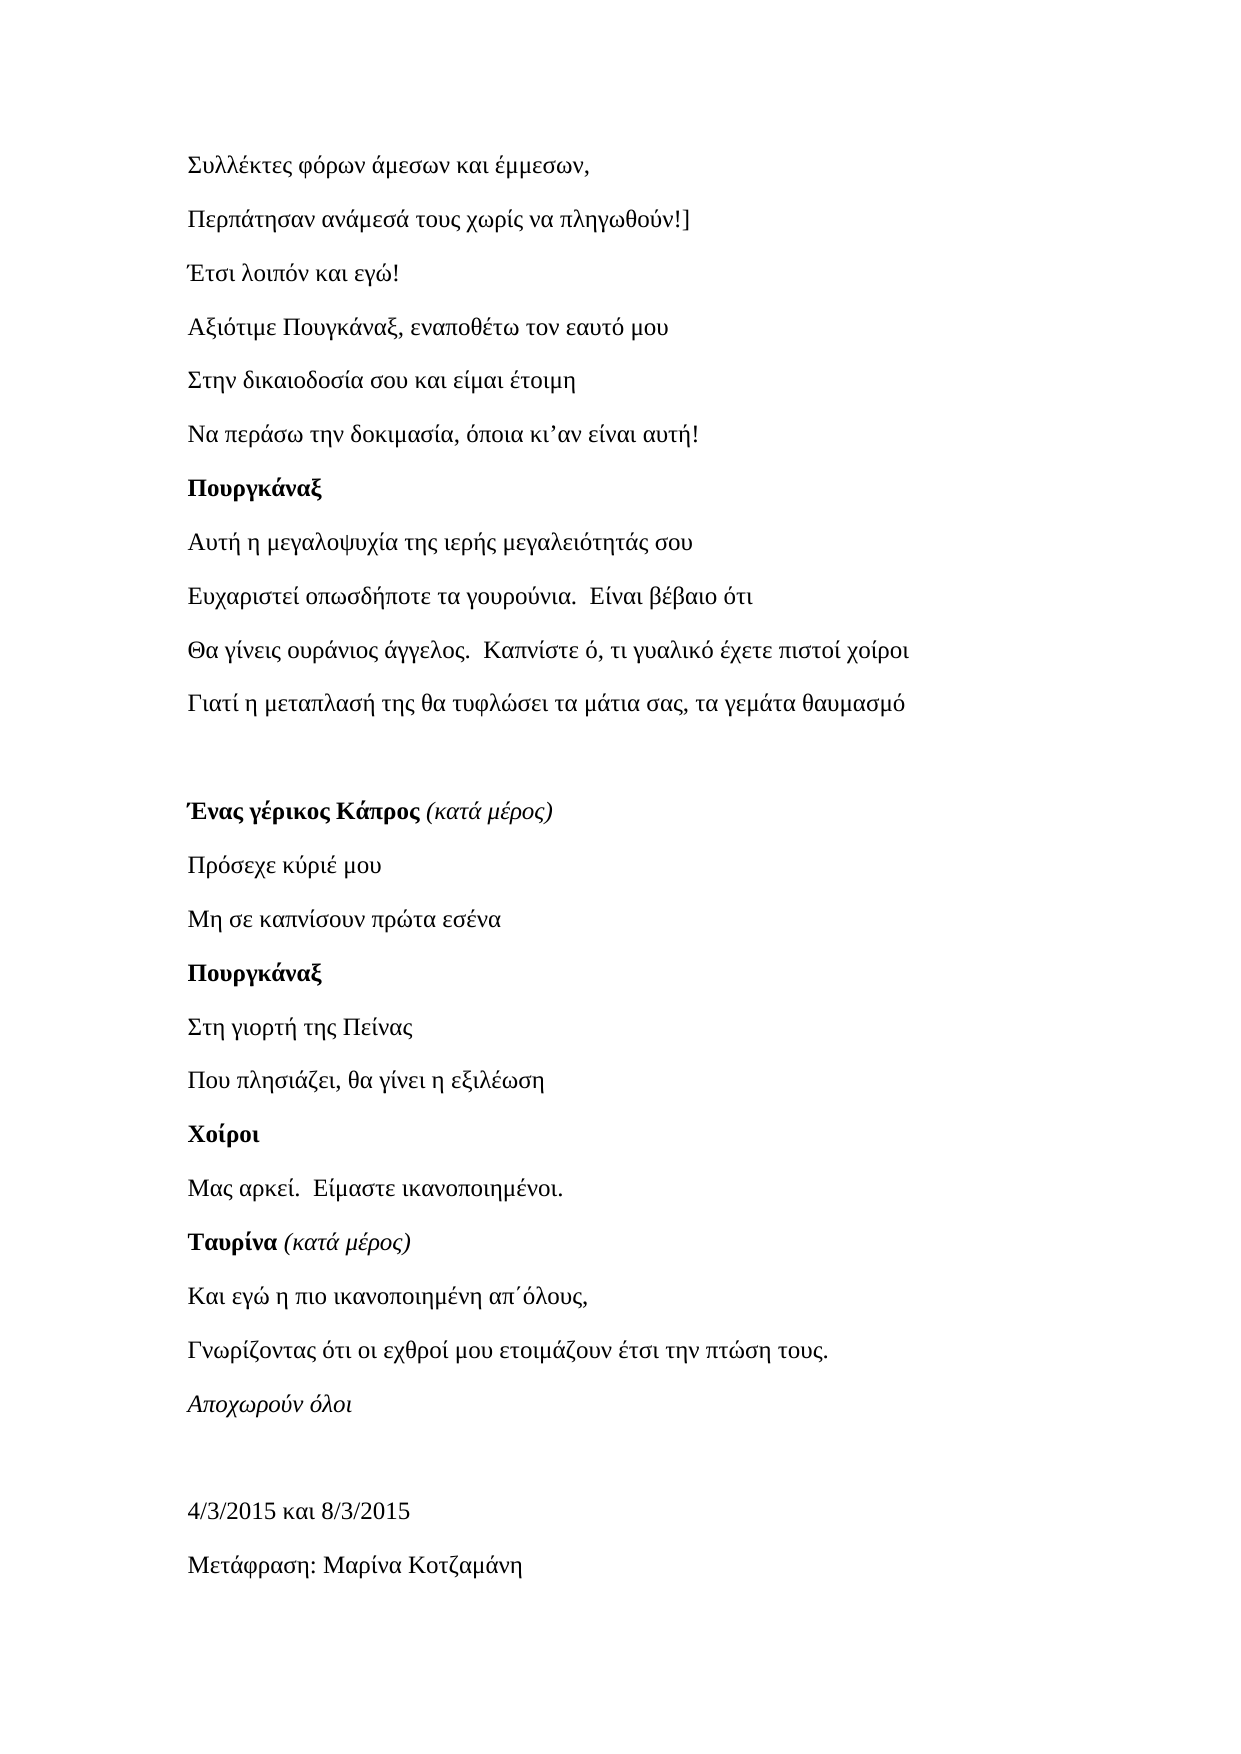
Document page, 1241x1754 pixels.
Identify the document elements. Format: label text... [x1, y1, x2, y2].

text Ταυρίνα (κατά μέρος) [187, 1227, 1053, 1256]
text Ένας γέρικος Κάπρος (κατά μέρος) [187, 796, 1053, 825]
text Μη σε καπνίσουν πρώτα εσένα [187, 904, 1053, 933]
text Ευχαριστεί οπωσδήποτε τα γουρούνια. Είναι βέβαιο ότι [187, 581, 1053, 609]
text Γιατί η μεταπλασή της θα τυφλώσει τα μάτια σας, τα γεμάτα θαυμασμό [187, 688, 1053, 717]
text Στη γιορτή της Πείνας [187, 1012, 1053, 1040]
text Αποχωρούν όλοι [187, 1389, 1053, 1417]
text Που πλησιάζει, θα γίνει η εξιλέωση [187, 1066, 1053, 1094]
text Και εγώ η πιο ικανοποιημένη απ΄όλους, [187, 1281, 1053, 1310]
text Να περάσω την δοκιμασία, όποια κι’αν είναι αυτή! [187, 419, 1053, 448]
text Χοίροι [187, 1119, 1053, 1148]
text Στην δικαιοδοσία σου και είμαι έτοιμη [187, 365, 1053, 394]
text Συλλέκτες φόρων άμεσων και έμμεσων, [187, 150, 1053, 179]
text Θα γίνεις ουράνιος άγγελος. Καπνίστε ό, τι γυαλικό έχετε πιστοί χοίροι [187, 635, 1053, 663]
text Περπάτησαν ανάμεσά τους χωρίς να πληγωθούν!] [187, 204, 1053, 233]
text Πουργκάναξ [187, 473, 1053, 502]
text Μετάφραση: Μαρίνα Κοτζαμάνη [187, 1550, 1053, 1579]
text Γνωρίζοντας ότι οι εχθροί μου ετοιμάζουν έτσι την πτώση τους. [187, 1335, 1053, 1363]
text Πουργκάναξ [187, 958, 1053, 987]
text 4/3/2015 και 8/3/2015 [187, 1496, 1053, 1525]
text Έτσι λοιπόν και εγώ! [187, 258, 1053, 286]
text Μας αρκεί. Είμαστε ικανοποιημένοι. [187, 1173, 1053, 1202]
text Πρόσεχε κύριέ μου [187, 850, 1053, 879]
text Αυτή η μεγαλοψυχία της ιερής μεγαλειότητάς σου [187, 527, 1053, 556]
text Αξιότιμε Πουγκάναξ, εναποθέτω τον εαυτό μου [187, 312, 1053, 340]
